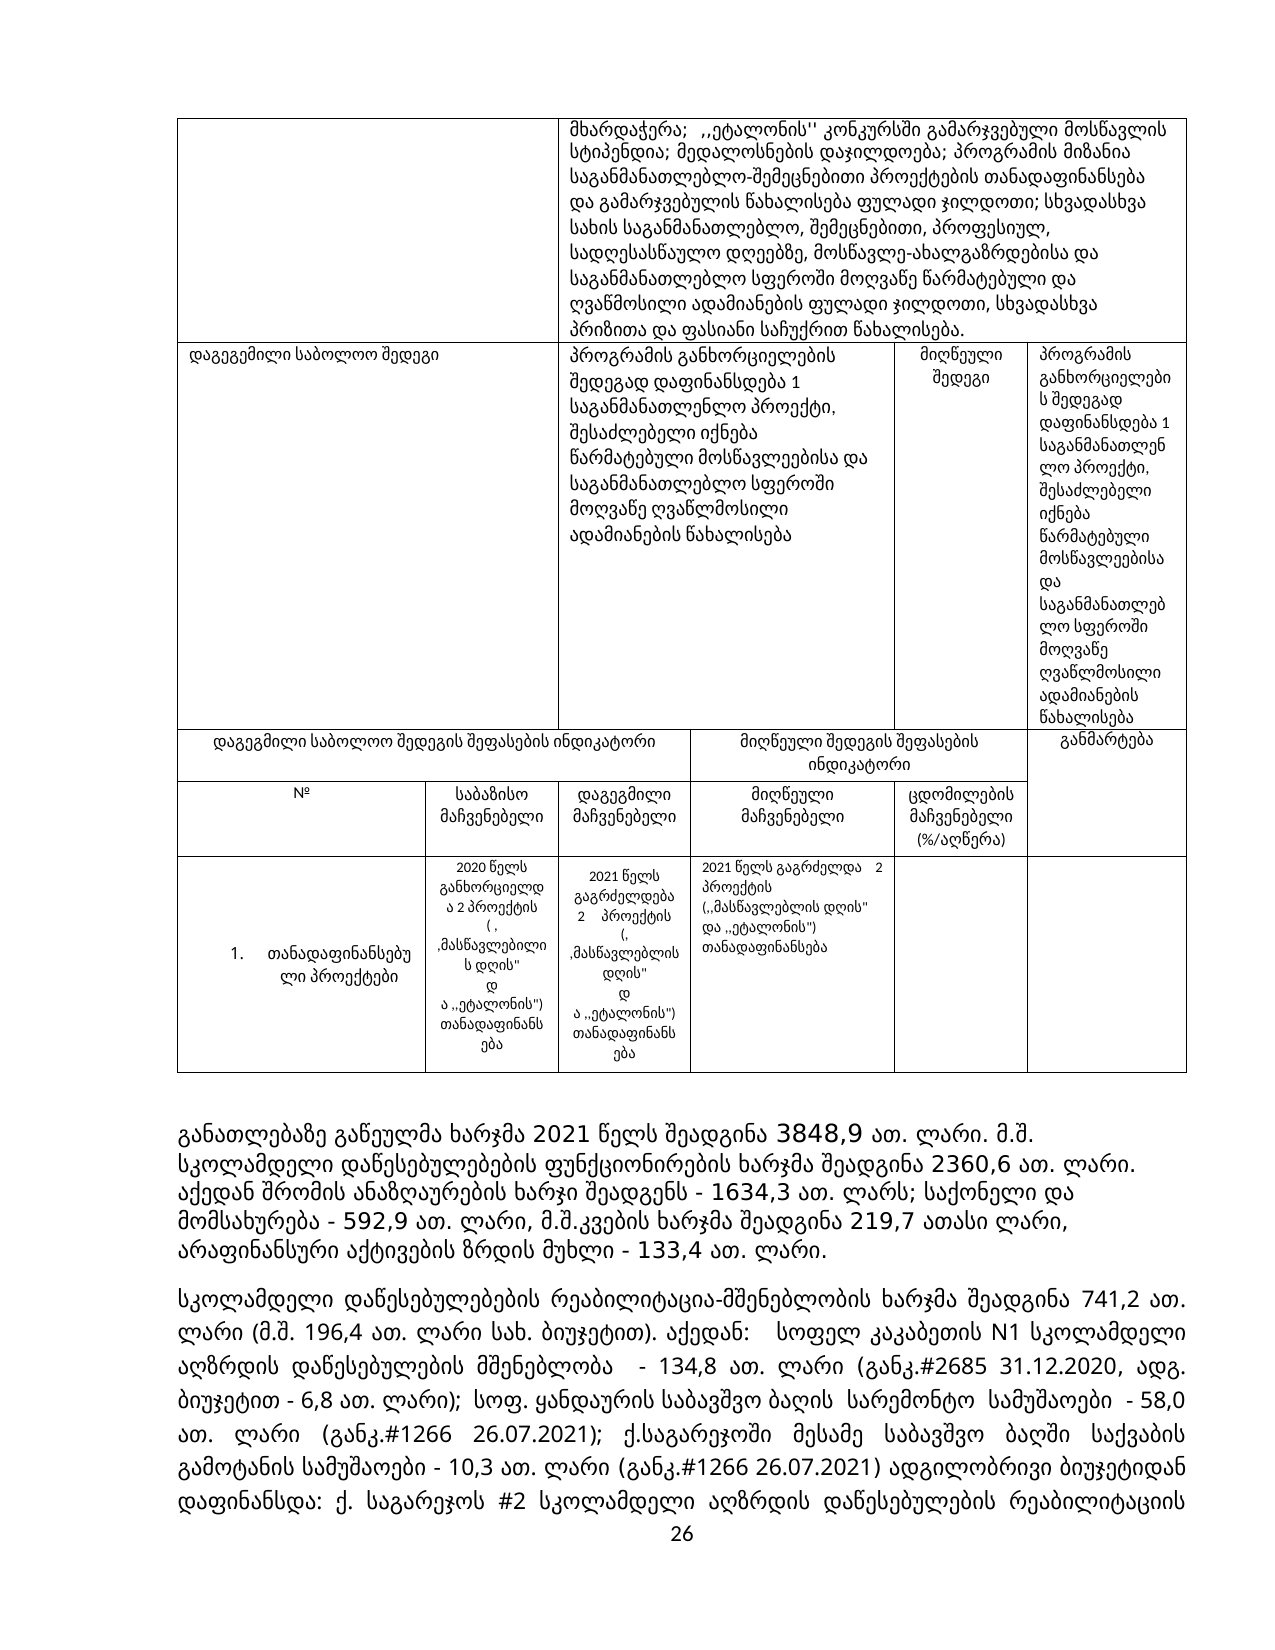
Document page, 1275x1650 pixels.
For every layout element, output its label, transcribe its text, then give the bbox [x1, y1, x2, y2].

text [177, 1282, 1186, 1516]
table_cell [178, 119, 558, 342]
table_cell პროგრამის განხორციელების შედეგად დაფინანსდება 1 საგანმანათლენლო პროექტი, შესაძლებელი იქნება წარმატებული მოსწავლეებისა და საგანმანათლებლო სფეროში მოღვაწე ღვაწლმოსილი ადამიანების წახალისება [1028, 343, 1186, 729]
table_cell თანადაფინანსებული პროექტები [178, 857, 425, 1072]
table_cell დაგეგმილი საბოლოო შედეგის შეფასების ინდიკატორი [178, 730, 690, 781]
table_cell განმარტება [1028, 730, 1186, 856]
table_cell 2020 წელს განხორციელდა 2 პროექტის ( ,,მასწავლებილის დღის" და ,,ეტალონის") თანადაფინანსება [426, 857, 558, 1072]
table_cell 2021 წელს გაგრძელდა 2 პროექტის (,,მასწავლებლის დღის" და ,,ეტალონის") თანადაფინანსება [691, 857, 894, 1072]
table_cell დაგეგმილი მაჩვენებელი [559, 782, 690, 856]
table_cell ცდომილების მაჩვენებელი (%/აღწერა) [895, 782, 1027, 856]
table_cell დაგეგემილი საბოლოო შედეგი [178, 343, 558, 729]
table_cell მიღწეული შედეგი [895, 343, 1027, 729]
table_cell [1028, 857, 1186, 1072]
table_cell [895, 857, 1027, 1072]
table_cell პროგრამის განხორციელების შედეგად დაფინანსდება 1 საგანმანათლენლო პროექტი, შესაძლებელი იქნება წარმატებული მოსწავლეებისა და საგანმანათლებლო სფეროში მოღვაწე ღვაწლმოსილი ადამიანების წახალისება [559, 343, 894, 729]
table_cell მიღწეული მაჩვენებელი [691, 782, 894, 856]
table_cell 2021 წელს გაგრძელდება 2 პროექტის (,,მასწავლებლის დღის" და ,,ეტალონის") თანადაფინანსება [559, 857, 690, 1072]
table_cell მიღწეული შედეგის შეფასების ინდიკატორი [691, 730, 1027, 781]
table_cell № [178, 782, 425, 856]
text განათლებაზე გაწეულმა ხარჯმა 2021 წელს შეადგინა 3848,9 ათ. ლარი. მ.შ. სკოლამდელი დაწესებულებების ფუნქციონირების ხარჯმა შეადგინა 2360,6 ათ. ლარი. აქედან შრომის ანაზღაურების ხარჯი შეადგენს - 1634,3 ათ. ლარს; საქონელი და მომსახურება - 592,9 ათ. ლარი, მ.შ.კვების ხარჯმა შეადგინა 219,7 ათასი ლარი, არაფინანსური აქტივების ზრდის მუხლი - 133,4 ათ. ლარი. [177, 1119, 1186, 1264]
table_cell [559, 119, 1186, 342]
table_cell საბაზისო მაჩვენებელი [426, 782, 558, 856]
